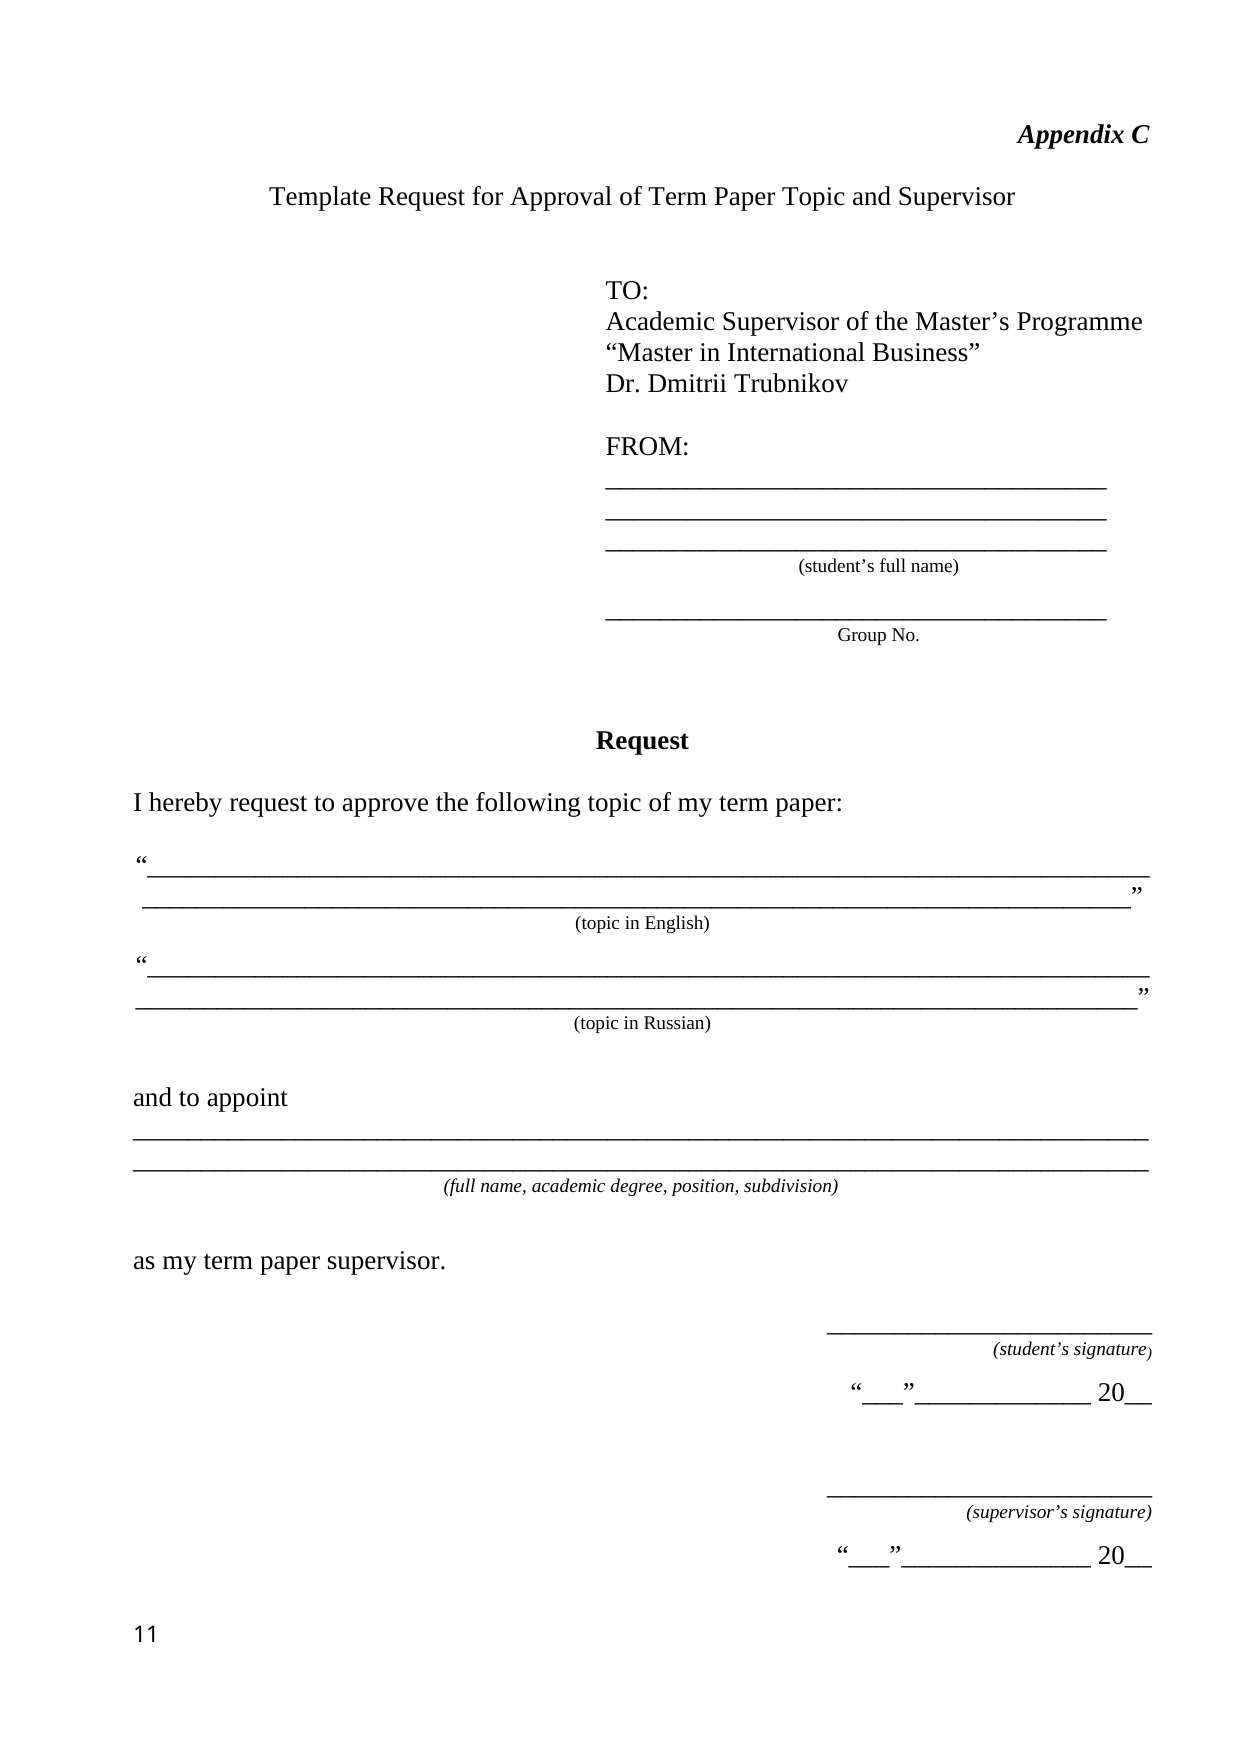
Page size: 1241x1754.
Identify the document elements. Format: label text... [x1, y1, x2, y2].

text Academic Supervisor of the Master’s Programme [605, 305, 1152, 336]
text as my term paper supervisor. [133, 1244, 1152, 1275]
text _____________________________________ [605, 523, 1152, 554]
text _____________________________________ [605, 461, 1152, 492]
text (student’s full name) [605, 554, 1152, 592]
text I hereby request to approve the following topic of my term paper: [133, 787, 1152, 818]
text “___________________________________________________________________________________________________________________________________________________” (topic in English) “____________________________________________________________________________________________________________________________________________________”(topic in Russian) [133, 849, 1152, 1050]
text “Master in International Business” [605, 336, 1152, 367]
text ________________________ [133, 1469, 1152, 1501]
text Request [133, 724, 1152, 755]
text (student’s signature) [133, 1338, 1152, 1376]
text TO: [605, 274, 1152, 305]
text (full name, academic degree, position, subdivision) [133, 1175, 1152, 1213]
text Template Request for Approval of Term Paper Topic and Supervisor [133, 180, 1152, 212]
text “___”______________ 20__ [133, 1539, 1152, 1570]
text ________________________ [133, 1306, 1152, 1338]
text _____________________________________ [605, 592, 1152, 624]
text Group No. [605, 624, 1152, 662]
text (supervisor’s signature) [133, 1501, 1152, 1539]
text Appendix C [133, 118, 1152, 149]
text “___”_____________ 20__ [133, 1376, 1152, 1407]
text and to appoint ______________________________________________________________________________________________________________________________________________________ [133, 1081, 1152, 1175]
text FROM: [605, 429, 1152, 461]
text _____________________________________ [605, 492, 1152, 523]
text Dr. Dmitrii Trubnikov [605, 367, 1152, 398]
